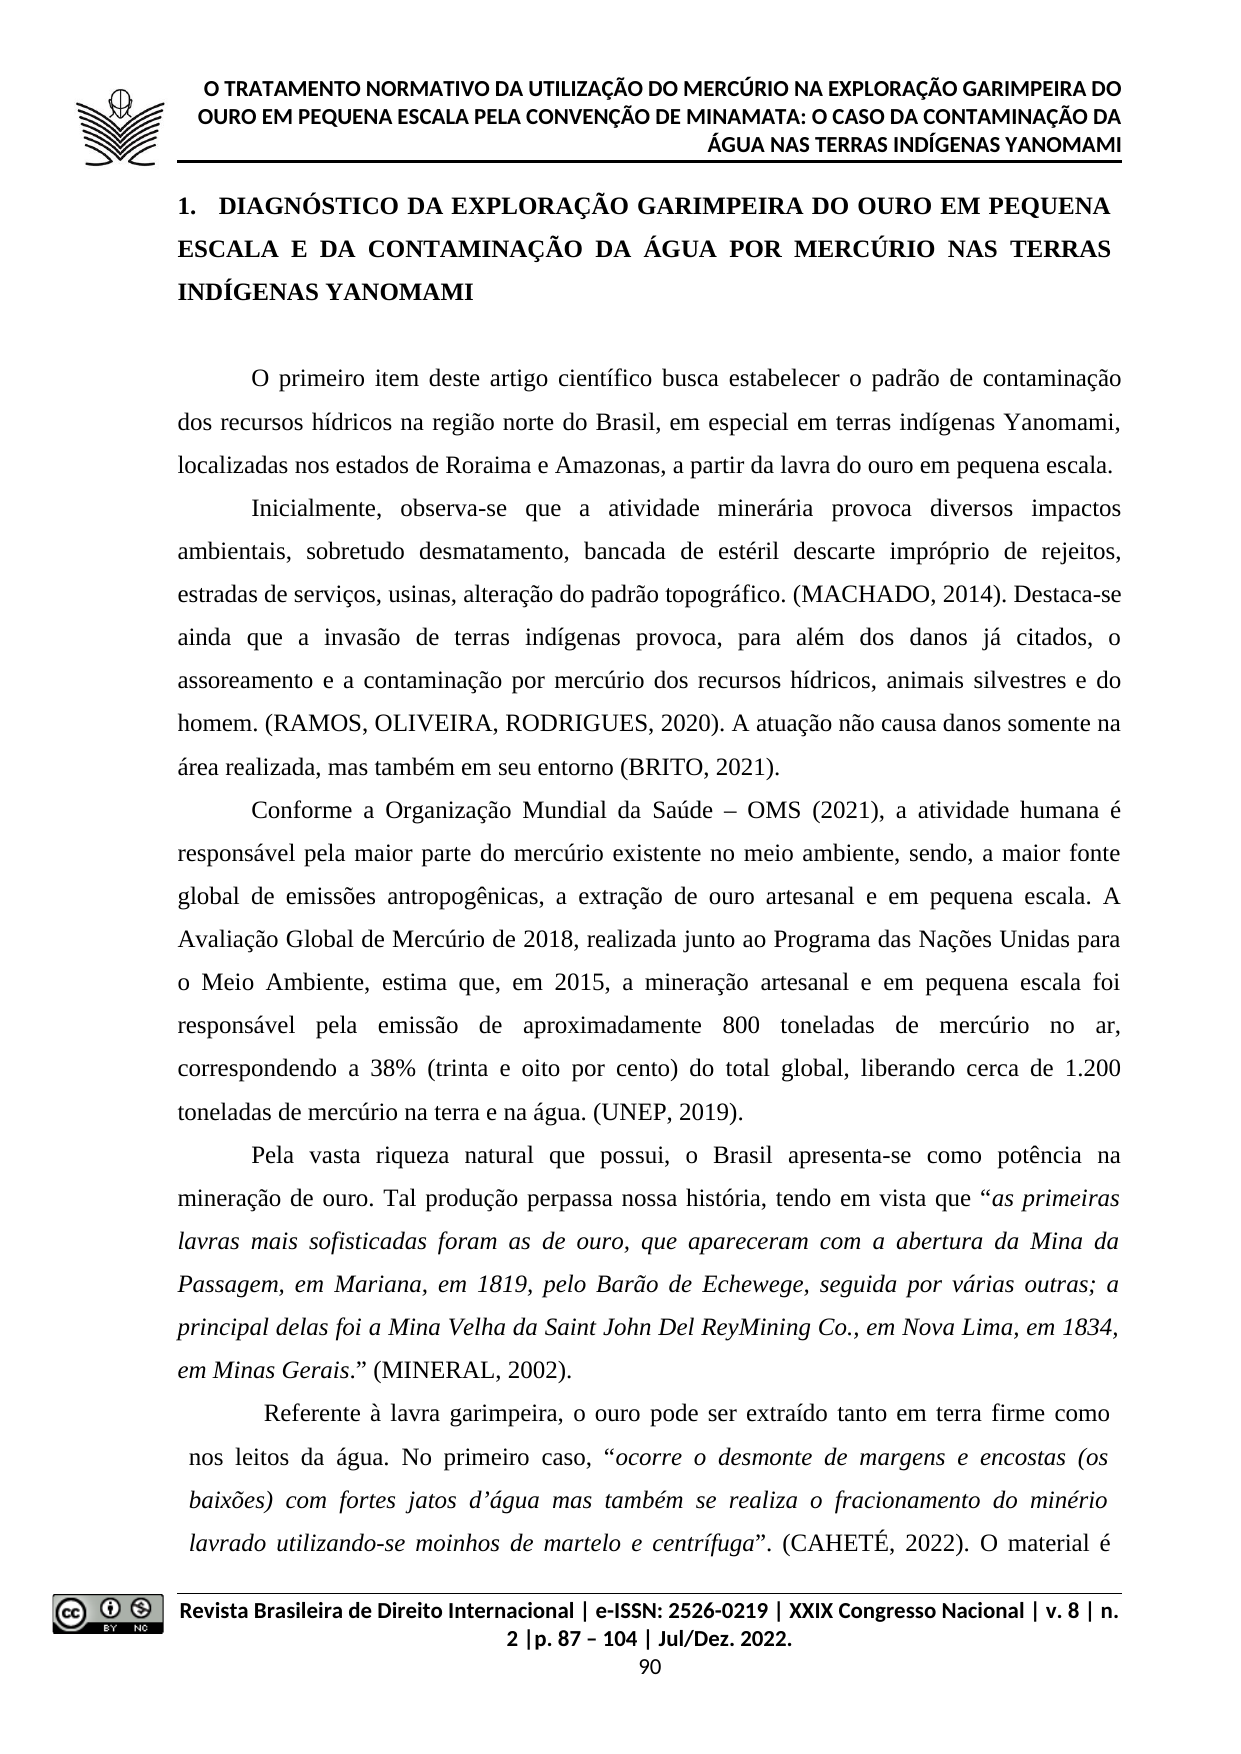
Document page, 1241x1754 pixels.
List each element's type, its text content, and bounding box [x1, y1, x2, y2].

picture [52, 1594, 164, 1634]
text Conforme a Organização Mundial da Saúde – OMS (2021), a atividade humana é responsável pela maior parte do mercúrio existente no meio ambiente, sendo, a maior fonte global de emissões antropogênicas, a extração de ouro artesanal e em pequena escala. A Avaliação Global de Mercúrio de 2018, realizada junto ao Programa das Nações Unidas para o Meio Ambiente, estima que, em 2015, a mineração artesanal e em pequena escala foi responsável pela emissão de aproximadamente 800 toneladas de mercúrio no ar, correspondendo a 38% (trinta e oito por cento) do total global, liberando cerca de 1.200 toneladas de mercúrio na terra e na água. (UNEP, 2019). [177, 795, 1122, 1125]
text O primeiro item deste artigo científico busca estabelecer o padrão de contaminação dos recursos hídricos na região norte do Brasil, em especial em terras indígenas Yanomami, localizadas nos estados de Roraima e Amazonas, a partir da lavra do ouro em pequena escala. [177, 363, 1122, 478]
subtitle DIAGNÓSTICO DA EXPLORAÇÃO GARIMPEIRA DO OURO EM PEQUENA ESCALA E DA CONTAMINAÇÃO DA ÁGUA POR MERCÚRIO NAS TERRAS INDÍGENAS YANOMAMI [177, 191, 1111, 306]
picture [74, 88, 168, 173]
text Pela vasta riqueza natural que possui, o Brasil apresenta-se como potência na mineração de ouro. Tal produção perpassa nossa história, tendo em vista que “as primeiras lavras mais sofisticadas foram as de ouro, que apareceram com a abertura da Mina da Passagem, em Mariana, em 1819, pelo Barão de Echewege, seguida por várias outras; a principal delas foi a Mina Velha da Saint John Del ReyMining Co., em Nova Lima, em 1834, em Minas Gerais.” (MINERAL, 2002). [177, 1140, 1122, 1384]
text Inicialmente, observa-se que a atividade minerária provoca diversos impactos ambientais, sobretudo desmatamento, bancada de estéril descarte impróprio de rejeitos, estradas de serviços, usinas, alteração do padrão topográfico. (MACHADO, 2014). Destaca-se ainda que a invasão de terras indígenas provoca, para além dos danos já citados, o assoreamento e a contaminação por mercúrio dos recursos hídricos, animais silvestres e do homem. (RAMOS, OLIVEIRA, RODRIGUES, 2020). A atuação não causa danos somente na área realizada, mas também em seu entorno (BRITO, 2021). [177, 493, 1122, 780]
